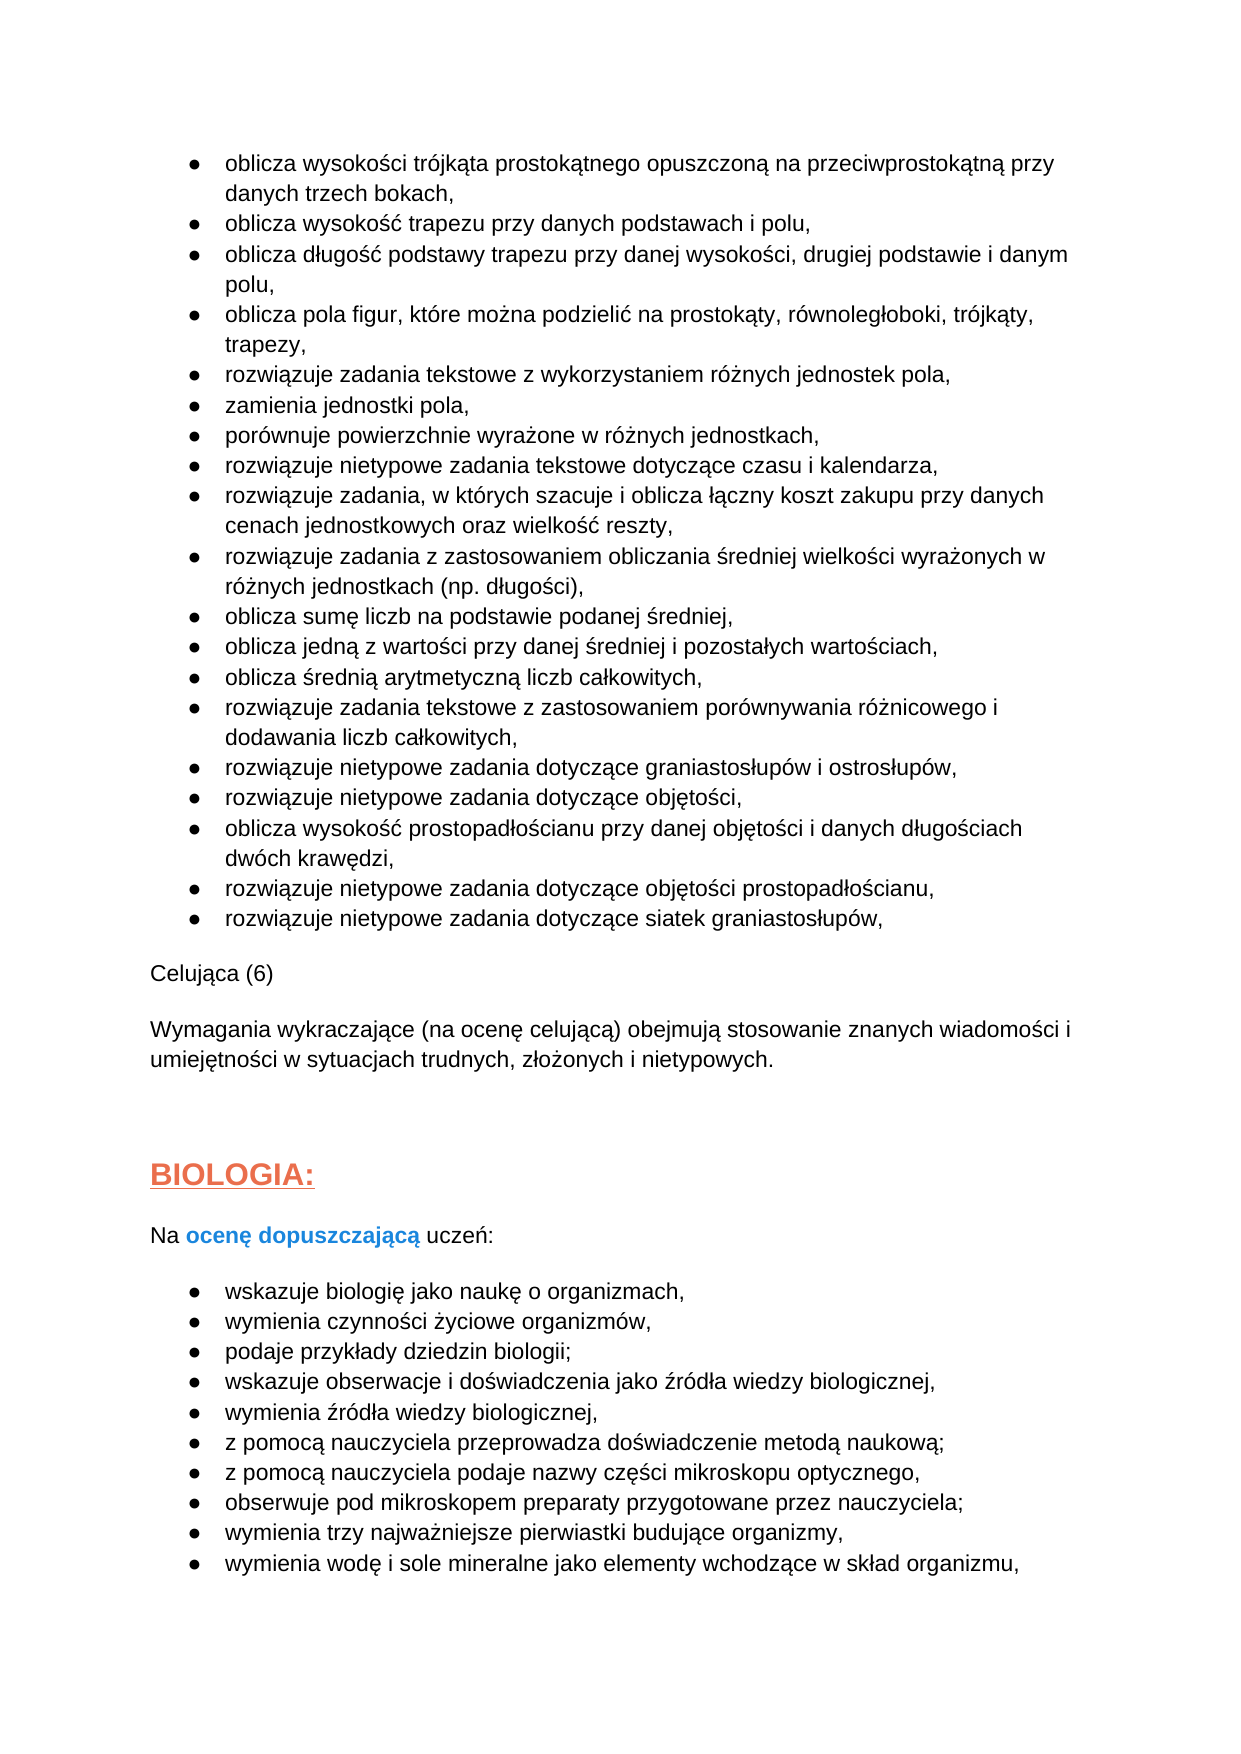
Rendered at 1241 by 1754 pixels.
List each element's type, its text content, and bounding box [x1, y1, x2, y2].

list oblicza długość podstawy trapezu przy danej wysokości, drugiej podstawie i danym polu, [187, 241, 1090, 297]
list wymienia źródła wiedzy biologicznej, [187, 1398, 1090, 1425]
list rozwiązuje nietypowe zadania dotyczące objętości prostopadłościanu, [187, 875, 1090, 901]
list wymienia wodę i sole mineralne jako elementy wchodzące w skład organizmu, [187, 1549, 1090, 1576]
list rozwiązuje zadania, w których szacuje i oblicza łączny koszt zakupu przy danych cenach jednostkowych oraz wielkość reszty, [187, 482, 1090, 539]
list z pomocą nauczyciela przeprowadza doświadczenie metodą naukową; [187, 1429, 1090, 1455]
list podaje przykłady dziedzin biologii; [187, 1338, 1090, 1364]
list oblicza wysokość trapezu przy danych podstawach i polu, [187, 210, 1090, 237]
list wymienia trzy najważniejsze pierwiastki budujące organizmy, [187, 1519, 1090, 1546]
text Celująca (6) [150, 960, 1090, 987]
text Wymagania wykraczające (na ocenę celującą) obejmują stosowanie znanych wiadomości i umiejętności w sytuacjach trudnych, złożonych i nietypowych. [150, 1016, 1090, 1072]
list oblicza średnią arytmetyczną liczb całkowitych, [187, 663, 1090, 690]
list wymienia czynności życiowe organizmów, [187, 1308, 1090, 1334]
list rozwiązuje zadania tekstowe z zastosowaniem porównywania różnicowego i dodawania liczb całkowitych, [187, 694, 1090, 750]
list rozwiązuje zadania z zastosowaniem obliczania średniej wielkości wyrażonych w różnych jednostkach (np. długości), [187, 543, 1090, 599]
list rozwiązuje nietypowe zadania dotyczące siatek graniastosłupów, [187, 905, 1090, 932]
list rozwiązuje zadania tekstowe z wykorzystaniem różnych jednostek pola, [187, 361, 1090, 388]
list oblicza wysokości trójkąta prostokątnego opuszczoną na przeciwprostokątną przy danych trzech bokach, [187, 150, 1090, 207]
list obserwuje pod mikroskopem preparaty przygotowane przez nauczyciela; [187, 1489, 1090, 1516]
list zamienia jednostki pola, [187, 392, 1090, 418]
text BIOLOGIA: [150, 1156, 1090, 1192]
list rozwiązuje nietypowe zadania dotyczące graniastosłupów i ostrosłupów, [187, 754, 1090, 781]
list oblicza wysokość prostopadłościanu przy danej objętości i danych długościach dwóch krawędzi, [187, 814, 1090, 871]
text Na ocenę dopuszczającą uczeń: [150, 1222, 1090, 1249]
list wskazuje obserwacje i doświadczenia jako źródła wiedzy biologicznej, [187, 1368, 1090, 1395]
list oblicza jedną z wartości przy danej średniej i pozostałych wartościach, [187, 633, 1090, 660]
list wskazuje biologię jako naukę o organizmach, [187, 1278, 1090, 1304]
list oblicza pola figur, które można podzielić na prostokąty, równoległoboki, trójkąty, trapezy, [187, 301, 1090, 358]
list porównuje powierzchnie wyrażone w różnych jednostkach, [187, 422, 1090, 448]
list rozwiązuje nietypowe zadania tekstowe dotyczące czasu i kalendarza, [187, 452, 1090, 478]
list oblicza sumę liczb na podstawie podanej średniej, [187, 603, 1090, 629]
list rozwiązuje nietypowe zadania dotyczące objętości, [187, 784, 1090, 811]
list z pomocą nauczyciela podaje nazwy części mikroskopu optycznego, [187, 1459, 1090, 1485]
